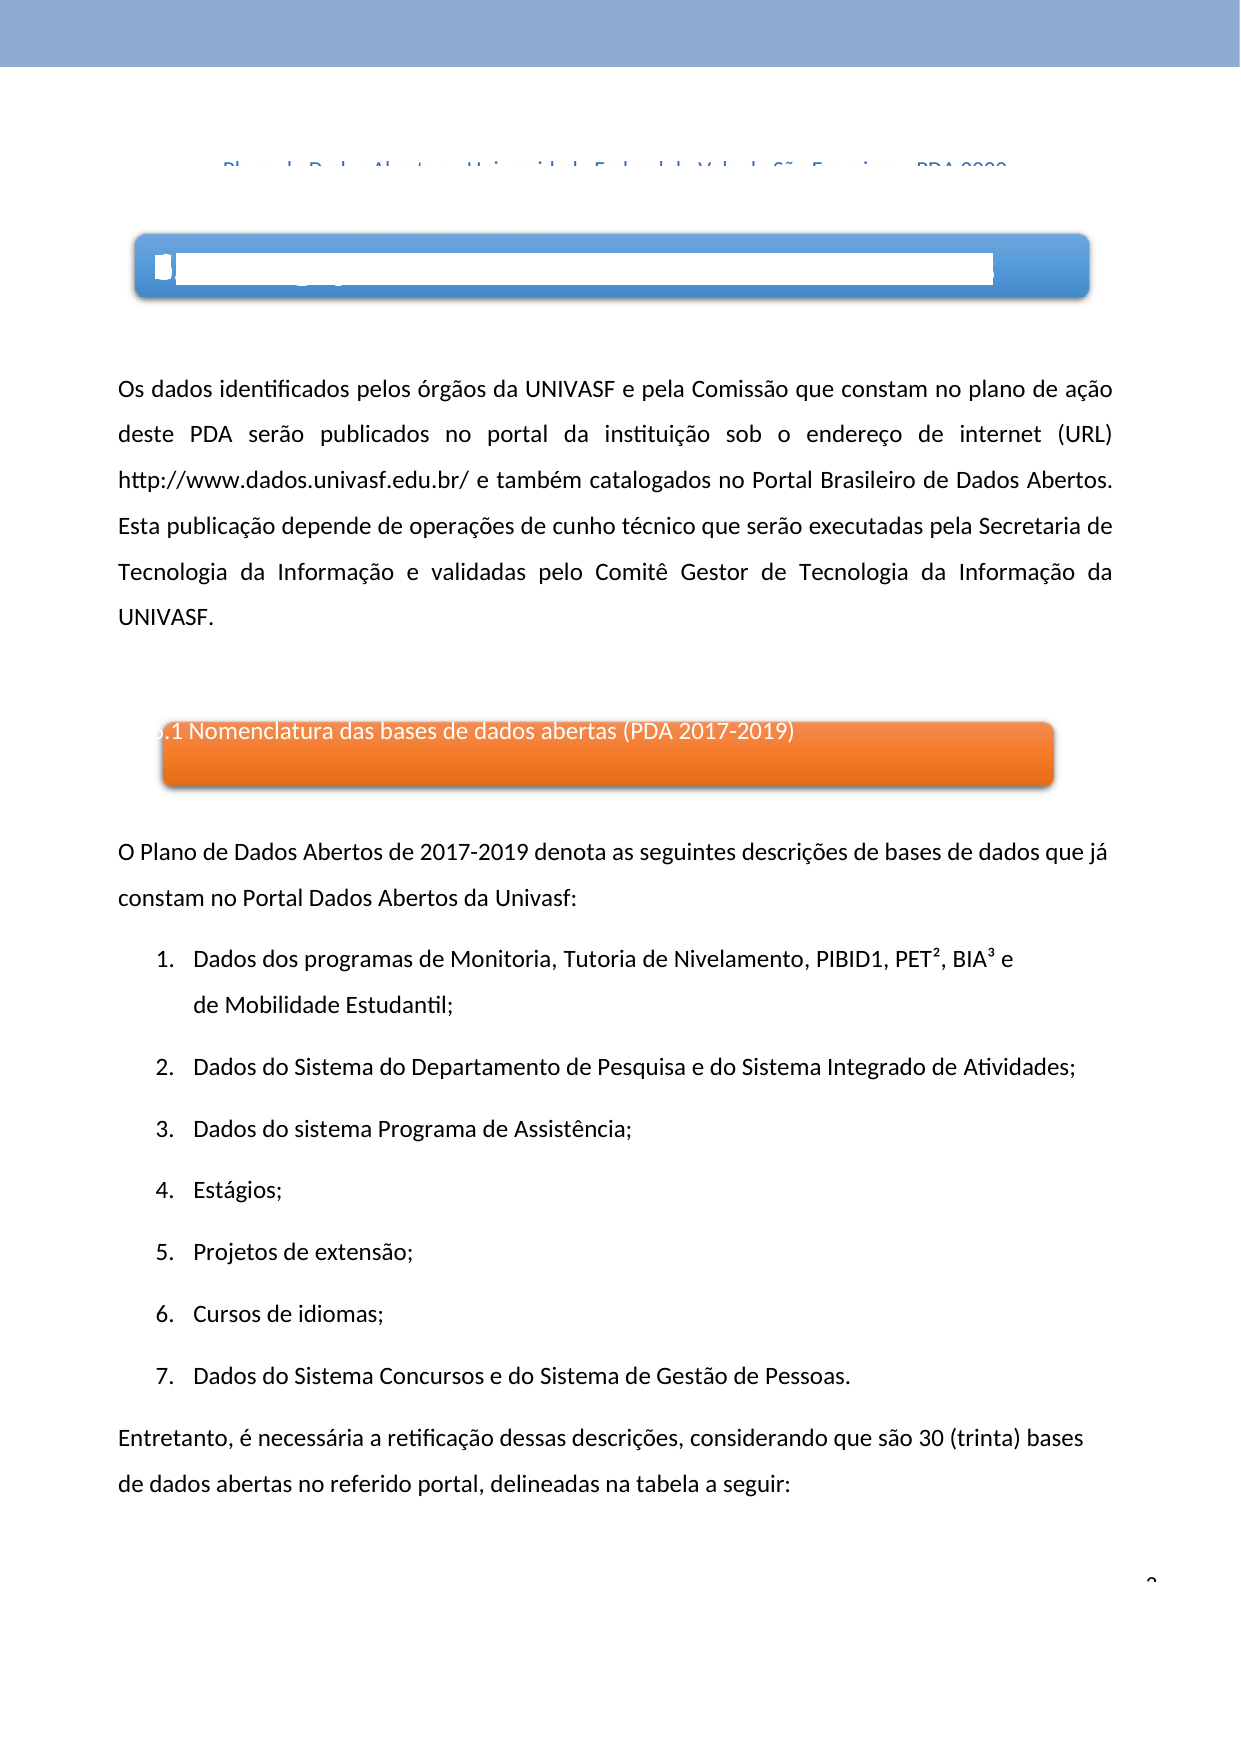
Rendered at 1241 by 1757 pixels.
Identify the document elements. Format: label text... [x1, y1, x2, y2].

list Projetos de extensão; [155, 1237, 1226, 1267]
list Cursos de idiomas; [155, 1298, 1226, 1329]
picture [124, 225, 1099, 310]
picture [151, 714, 1063, 733]
picture [694, 725, 701, 733]
list Dados dos programas de Monitoria, Tutoria de Nivelamento, PIBID1, PET², BIA³ e de Mobilidade Estudantil; [156, 943, 1042, 1020]
text O Plano de Dados Abertos de 2017-2019 denota as seguintes descrições de bases de dados que já constam no Portal Dados Abertos da Univasf: [118, 733, 1111, 912]
picture [647, 725, 655, 733]
list Estágios; [155, 1174, 1226, 1205]
text Os dados identificados pelos órgãos da UNIVASF e pela Comissão que constam no plano de ação deste PDA serão publicados no portal da instituição sob o endereço de internet (URL) http://www.dados.univasf.edu.br/ e também catalogados no Portal Brasileiro de Dados Abertos. Esta publicação depende de operações de cunho técnico que serão executadas pela Secretaria de Tecnologia da Informação e validadas pelo Comitê Gestor de Tecnologia da Informação da UNIVASF. [118, 373, 1114, 632]
list Dados do sistema Programa de Assistência; [155, 1113, 1226, 1143]
text Entretanto, é necessária a retificação dessas descrições, considerando que são 30 (trinta) bases de dados abertas no referido portal, delineadas na tabela a seguir: [118, 1422, 1088, 1498]
list Dados do Sistema Concursos e do Sistema de Gestão de Pessoas. [155, 1360, 1226, 1391]
list Dados do Sistema do Departamento de Pesquisa e do Sistema Integrado de Atividades; [155, 1051, 1226, 1081]
picture [752, 725, 759, 733]
